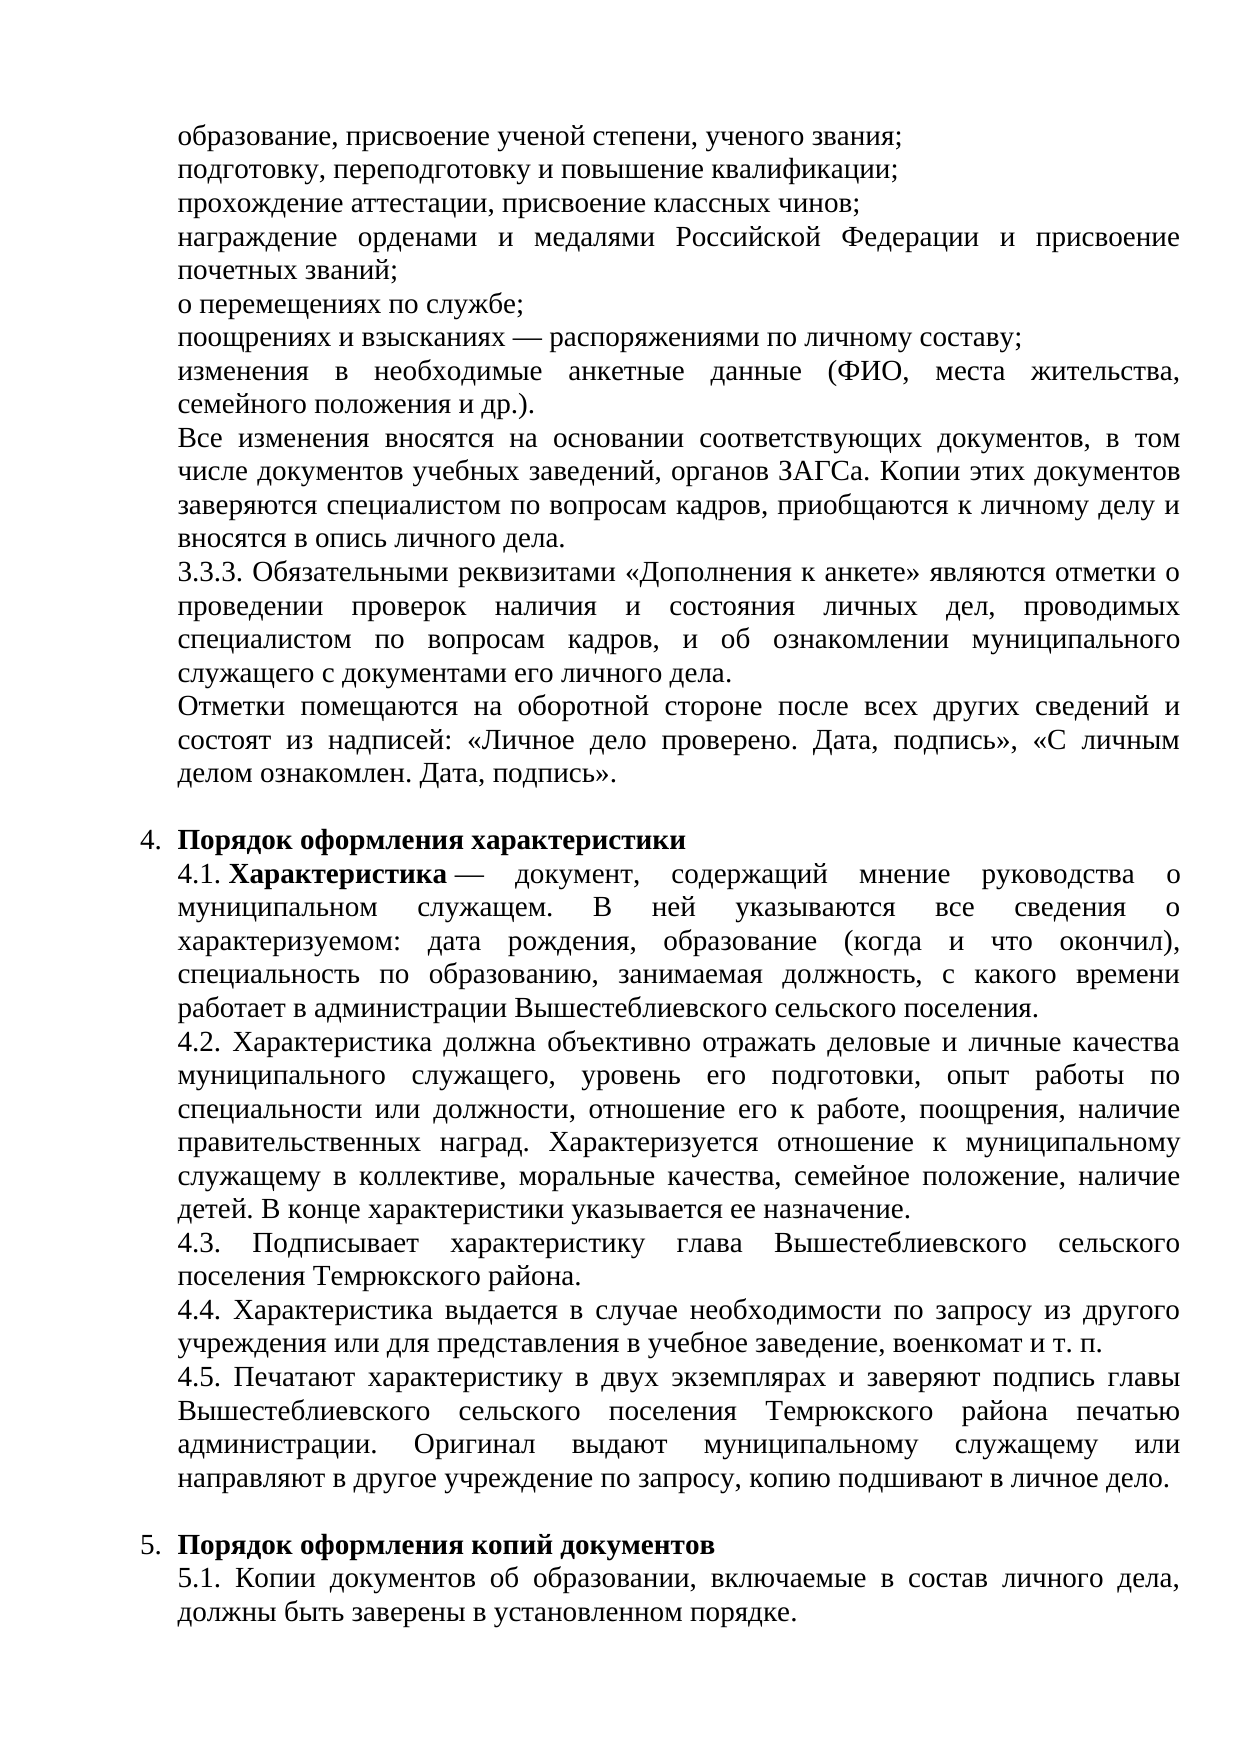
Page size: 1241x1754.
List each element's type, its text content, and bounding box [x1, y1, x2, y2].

text 4.4. Характеристика выдается в случае необходимости по запросу из другого учреждения или для представления в учебное заведение, военкомат и т. п. [177, 1292, 1181, 1359]
text 5.1. Копии документов об образовании, включаемые в состав личного дела, должны быть заверены в установленном порядке. [177, 1560, 1181, 1627]
list Порядок оформления копий документов [140, 1527, 1181, 1560]
text награждение орденами и медалями Российской Федерации и присвоение почетных званий; [177, 219, 1181, 286]
text изменения в необходимые анкетные данные (ФИО, места жительства, семейного положения и др.). [177, 353, 1181, 420]
text 4.2. Характеристика должна объективно отражать деловые и личные качества муниципального служащего, уровень его подготовки, опыт работы по специальности или должности, отношение его к работе, поощрения, наличие правительственных наград. Характеризуется отношение к муниципальному служащему в коллективе, моральные качества, семейное положение, наличие детей. В конце характеристики указывается ее назначение. [177, 1024, 1181, 1225]
list Порядок оформления характеристики [140, 822, 1181, 856]
text 4.1. Характеристика — документ, содержащий мнение руководства о муниципальном служащем. В ней указываются все сведения о характеризуемом: дата рождения, образование (когда и что окончил), специальность по образованию, занимаемая должность, с какого времени работает в администрации Вышестеблиевского сельского поселения. [177, 856, 1181, 1024]
text образование, присвоение ученой степени, ученого звания; [177, 118, 1181, 152]
text 4.3. Подписывает характеристику глава Вышестеблиевского сельского поселения Темрюкского района. [177, 1225, 1181, 1292]
text 3.3.3. Обязательными реквизитами «Дополнения к анкете» являются отметки о проведении проверок наличия и состояния личных дел, проводимых специалистом по вопросам кадров, и об ознакомлении муниципального служащего с документами его личного дела. [177, 554, 1181, 688]
text о перемещениях по службе; [177, 286, 1181, 319]
text прохождение аттестации, присвоение классных чинов; [177, 185, 1181, 219]
text поощрениях и взысканиях — распоряжениями по личному составу; [177, 319, 1181, 353]
text Все изменения вносятся на основании соответствующих документов, в том числе документов учебных заведений, органов ЗАГСа. Копии этих документов заверяются специалистом по вопросам кадров, приобщаются к личному делу и вносятся в опись личного дела. [177, 420, 1181, 554]
text подготовку, переподготовку и повышение квалификации; [177, 152, 1181, 185]
text Отметки помещаются на оборотной стороне после всех других сведений и состоят из надписей: «Личное дело проверено. Дата, подпись», «С личным делом ознакомлен. Дата, подпись». [177, 688, 1181, 789]
text 4.5. Печатают характеристику в двух экземплярах и заверяют подпись главы Вышестеблиевского сельского поселения Темрюкского района печатью администрации. Оригинал выдают муниципальному служащему или направляют в другое учреждение по запросу, копию подшивают в личное дело. [177, 1359, 1181, 1493]
